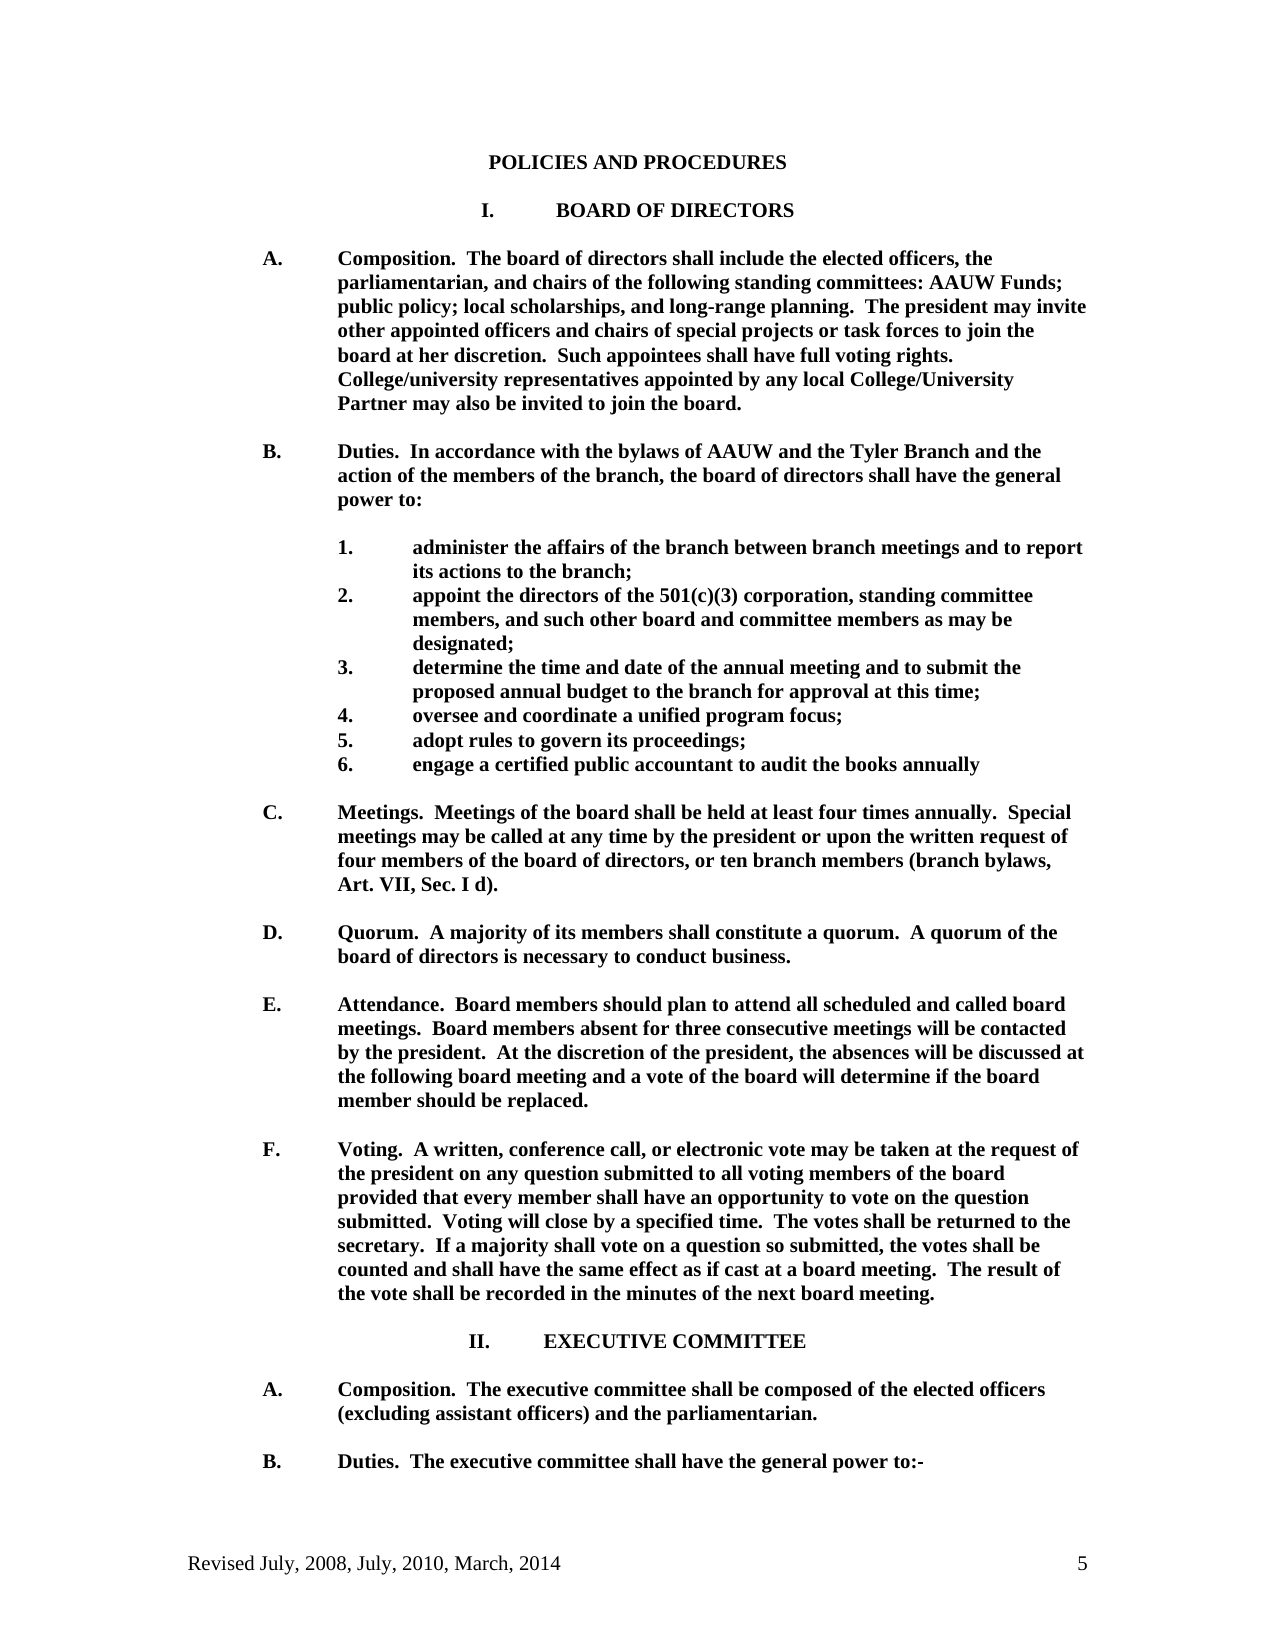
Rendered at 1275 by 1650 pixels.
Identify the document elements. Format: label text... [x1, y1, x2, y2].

list EXECUTIVE COMMITTEE [187, 1329, 1087, 1353]
text 5. adopt rules to govern its proceedings; [337, 727, 1087, 752]
text 1. administer the affairs of the branch between branch meetings and to report its actions to the branch; [337, 535, 1087, 583]
list Duties. In accordance with the bylaws of AAUW and the Tyler Branch and the action of the members of the branch, the board of directors shall have the general power to: [262, 439, 1087, 511]
list Composition. The board of directors shall include the elected officers, the parliamentarian, and chairs of the following standing committees: AAUW Funds; public policy; local scholarships, and long-range planning. The president may invite other appointed officers and chairs of special projects or task forces to join the board at her discretion. Such appointees shall have full voting rights. College/university representatives appointed by any local College/University Partner may also be invited to join the board. [262, 246, 1087, 415]
list Meetings. Meetings of the board shall be held at least four times annually. Special meetings may be called at any time by the president or upon the written request of four members of the board of directors, or ten branch members (branch bylaws, Art. VII, Sec. I d). [262, 800, 1087, 896]
text 2. appoint the directors of the 501(c)(3) corporation, standing committee members, and such other board and committee members as may be designated; [337, 583, 1087, 655]
list Attendance. Board members should plan to attend all scheduled and called board meetings. Board members absent for three consecutive meetings will be contacted by the president. At the discretion of the president, the absences will be discussed at the following board meeting and a vote of the board will determine if the board member should be replaced. [262, 992, 1087, 1112]
text 4. oversee and coordinate a unified program focus; [337, 703, 1087, 727]
text A. Composition. The executive committee shall be composed of the elected officers (excluding assistant officers) and the parliamentarian. [262, 1377, 1087, 1425]
list Quorum. A majority of its members shall constitute a quorum. A quorum of the board of directors is necessary to conduct business. [262, 920, 1087, 968]
text 6. engage a certified public accountant to audit the books annually [337, 752, 1087, 776]
text I. BOARD OF DIRECTORS [187, 198, 1087, 222]
text POLICIES AND PROCEDURES [187, 150, 1087, 174]
text B. Duties. The executive committee shall have the general power to: [187, 1449, 1087, 1473]
text 3. determine the time and date of the annual meeting and to submit the proposed annual budget to the branch for approval at this time; [337, 655, 1087, 703]
text F. Voting. A written, conference call, or electronic vote may be taken at the request of the president on any question submitted to all voting members of the board provided that every member shall have an opportunity to vote on the question submitted. Voting will close by a specified time. The votes shall be returned to the secretary. If a majority shall vote on a question so submitted, the votes shall be counted and shall have the same effect as if cast at a board meeting. The result of the vote shall be recorded in the minutes of the next board meeting. [262, 1137, 1087, 1305]
